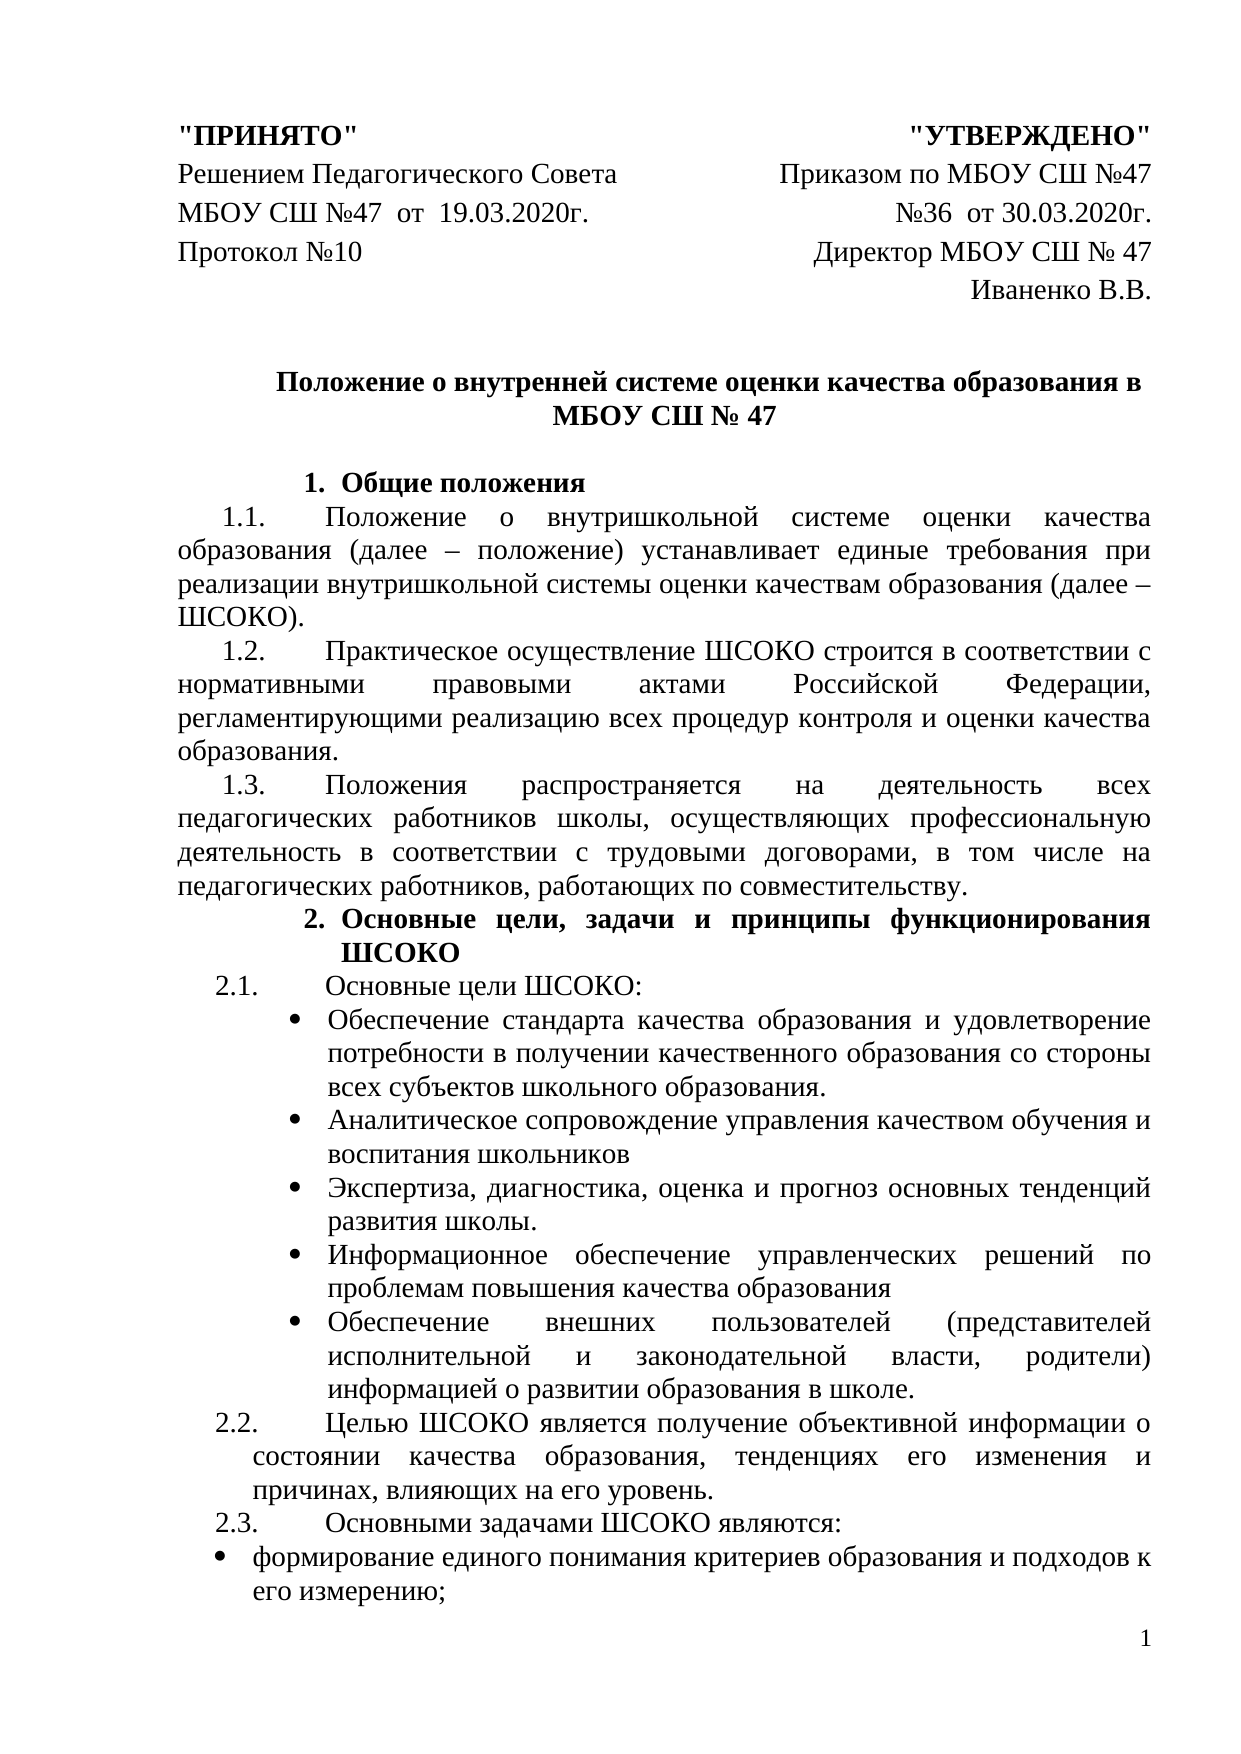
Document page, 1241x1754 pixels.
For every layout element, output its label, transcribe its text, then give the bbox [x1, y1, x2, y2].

list Аналитическое сопровождение управления качеством обучения и воспитания школьников [290, 1102, 1152, 1170]
list Целью ШСОКО является получение объективной информации о состоянии качества образования, тенденциях его изменения и причинах, влияющих на его уровень. [215, 1405, 1152, 1505]
list Обеспечение внешних пользователей (представителей исполнительной и законодательной власти, родители) информацией о развитии образования в школе. [290, 1304, 1152, 1405]
table_header "ПРИНЯТО" Решением Педагогического Совета МБОУ СШ №47 от 19.03.2020г. Протокол №10 [166, 118, 664, 331]
list Обеспечение стандарта качества образования и удовлетворение потребности в получении качественного образования со стороны всех субъектов школьного образования. [290, 1002, 1152, 1102]
list Основными задачами ШСОКО являются: [215, 1505, 1152, 1539]
list Основные цели ШСОКО: [215, 968, 1152, 1002]
list Положение о внутришкольной системе оценки качества образования (далее – положение) устанавливает единые требования при реализации внутришкольной системы оценки качествам образования (далее – ШСОКО). [177, 499, 1152, 633]
list Основные цели, задачи и принципы функционирования ШСОКО [303, 901, 1152, 968]
list Информационное обеспечение управленческих решений по проблемам повышения качества образования [290, 1237, 1152, 1304]
text Положение о внутренней системе оценки качества образования в МБОУ СШ № 47 [177, 364, 1152, 432]
list Общие положения [303, 465, 1152, 499]
table_header "УТВЕРЖДЕНО" Приказом по МБОУ СШ №47 №36 от 30.03.2020г. Директор МБОУ СШ № 47 Иваненко В.В. [664, 118, 1163, 331]
list Экспертиза, диагностика, оценка и прогноз основных тенденций развития школы. [290, 1170, 1152, 1237]
list Положения распространяется на деятельность всех педагогических работников школы, осуществляющих профессиональную деятельность в соответствии с трудовыми договорами, в том числе на педагогических работников, работающих по совместительству. [177, 767, 1152, 901]
list Практическое осуществление ШСОКО строится в соответствии с нормативными правовыми актами Российской Федерации, регламентирующими реализацию всех процедур контроля и оценки качества образования. [177, 633, 1152, 767]
list формирование единого понимания критериев образования и подходов к его измерению; [215, 1539, 1152, 1606]
